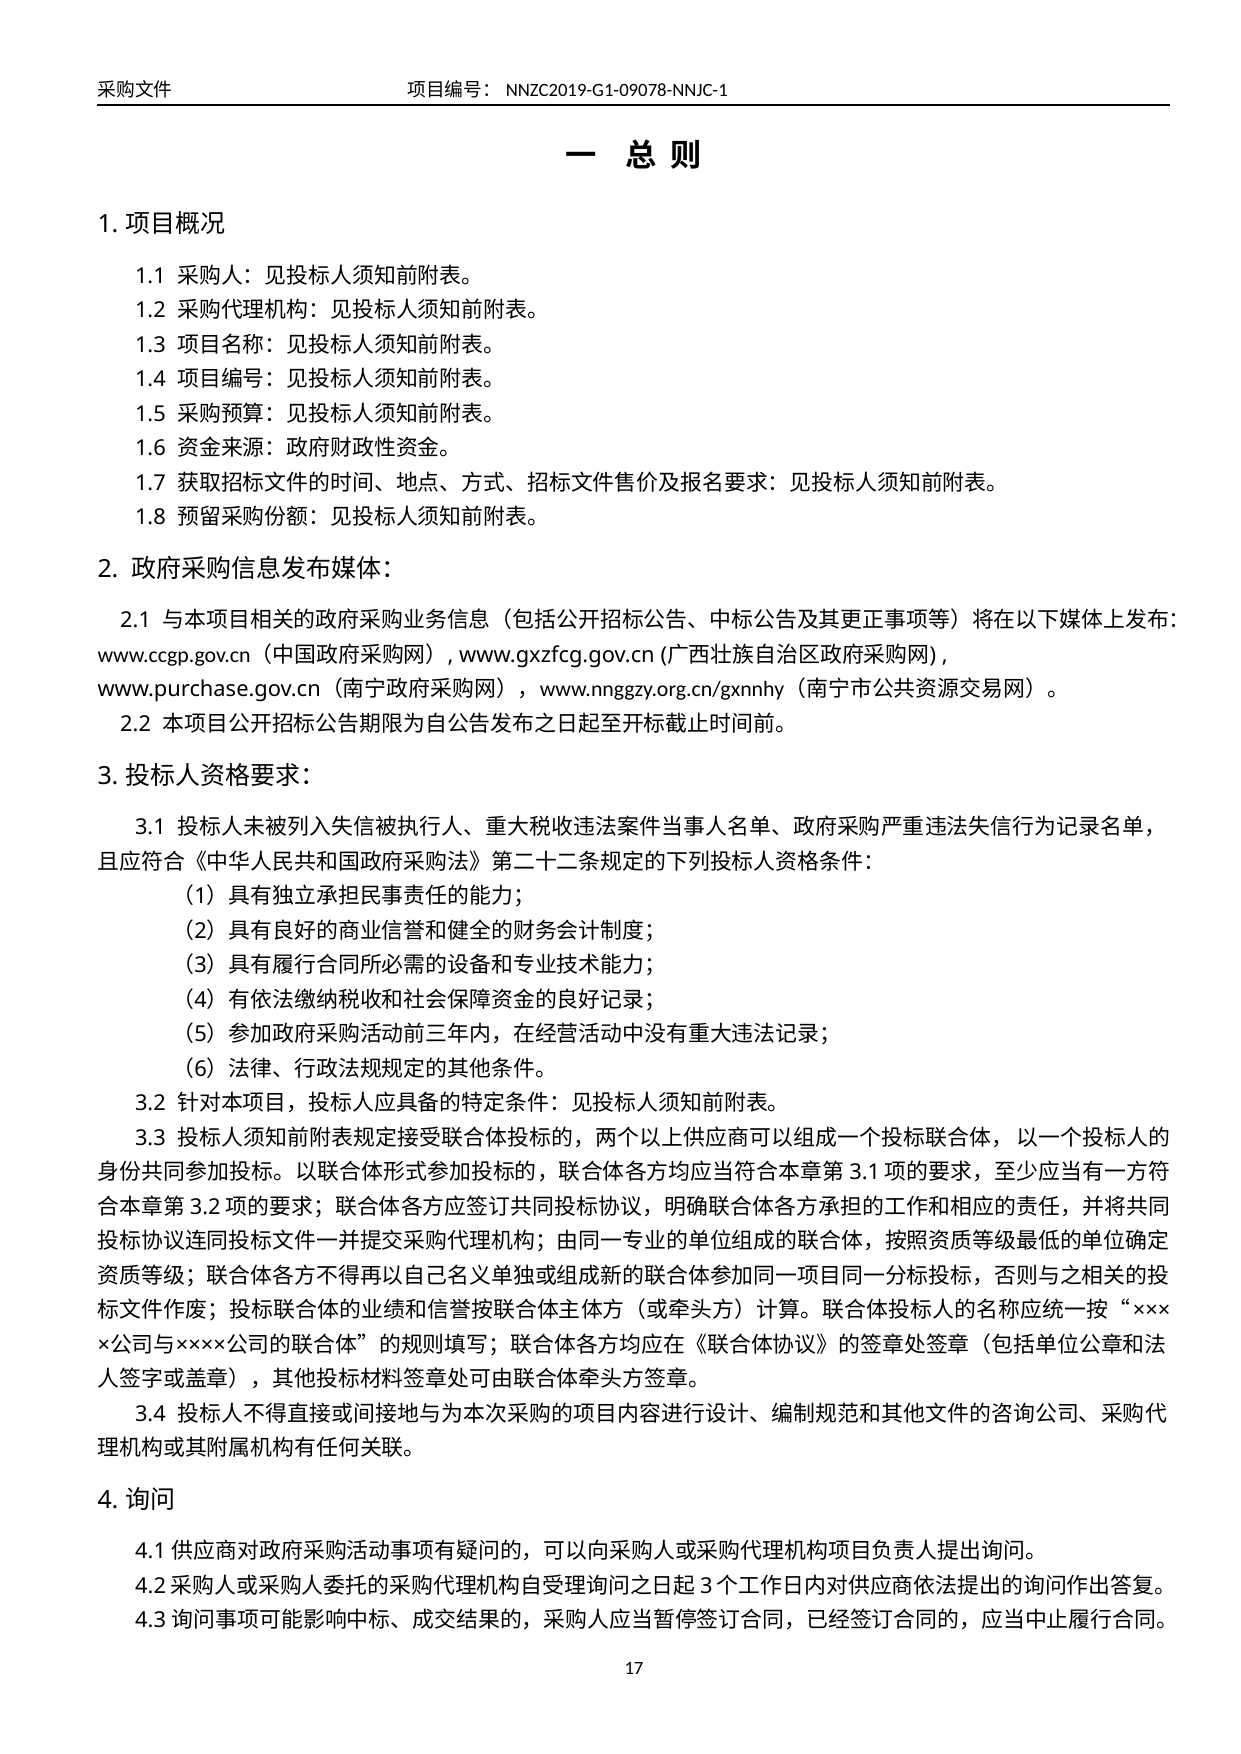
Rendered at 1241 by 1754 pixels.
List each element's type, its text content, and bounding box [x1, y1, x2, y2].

text 3.3 投标人须知前附表规定接受联合体投标的，两个以上供应商可以组成一个投标联合体，以一个投标人的身份共同参加投标。以联合体形式参加投标的，联合体各方均应当符合本章第3.1项的要求，至少应当有一方符合本章第3.2项的要求；联合体各方应签订共同投标协议，明确联合体各方承担的工作和相应的责任，并将共同投标协议连同投标文件一并提交采购代理机构；由同一专业的单位组成的联合体，按照资质等级最低的单位确定资质等级；联合体各方不得再以自己名义单独或组成新的联合体参加同一项目同一分标投标，否则与之相关的投标文件作废；投标联合体的业绩和信誉按联合体主体方（或牵头方）计算。联合体投标人的名称应统一按“××××公司与××××公司的联合体”的规则填写；联合体各方均应在《联合体协议》的签章处签章（包括单位公章和法人签字或盖章），其他投标材料签章处可由联合体牵头方签章。 [97, 1118, 1170, 1394]
text 1.4 项目编号：见投标人须知前附表。 [97, 360, 1170, 394]
text （5）参加政府采购活动前三年内，在经营活动中没有重大违法记录； [97, 1015, 1170, 1049]
text 3.1 投标人未被列入失信被执行人、重大税收违法案件当事人名单、政府采购严重违法失信行为记录名单，且应符合《中华人民共和国政府采购法》第二十二条规定的下列投标人资格条件： [97, 808, 1170, 877]
text 1.8 预留采购份额：见投标人须知前附表。 [97, 498, 1170, 532]
text （3）具有履行合同所必需的设备和专业技术能力； [97, 946, 1170, 980]
text 1. 项目概况 [97, 187, 1170, 256]
text 4. 询问 [97, 1463, 1170, 1532]
text 1.5 采购预算：见投标人须知前附表。 [97, 394, 1170, 429]
text 一 总 则 [97, 118, 1170, 187]
text （6）法律、行政法规规定的其他条件。 [97, 1049, 1170, 1084]
text 2.1 与本项目相关的政府采购业务信息（包括公开招标公告、中标公告及其更正事项等）将在以下媒体上发布：www.ccgp.gov.cn（中国政府采购网）, www.gxzfcg.gov.cn (广西壮族自治区政府采购网) , www.purchase.gov.cn（南宁政府采购网），www.nnggzy.org.cn/gxnnhy（南宁市公共资源交易网）。 [97, 601, 1170, 704]
text 1.3 项目名称：见投标人须知前附表。 [97, 325, 1170, 360]
text 3.4 投标人不得直接或间接地与为本次采购的项目内容进行设计、编制规范和其他文件的咨询公司、采购代理机构或其附属机构有任何关联。 [97, 1394, 1170, 1463]
text 2. 政府采购信息发布媒体： [97, 532, 1170, 601]
text 4.3 询问事项可能影响中标、成交结果的，采购人应当暂停签订合同，已经签订合同的，应当中止履行合同。 [97, 1601, 1170, 1636]
text （4）有依法缴纳税收和社会保障资金的良好记录； [97, 980, 1170, 1015]
text （2）具有良好的商业信誉和健全的财务会计制度； [97, 911, 1170, 946]
text （1）具有独立承担民事责任的能力； [97, 877, 1170, 911]
text 2.2 本项目公开招标公告期限为自公告发布之日起至开标截止时间前。 [97, 704, 1170, 739]
text 1.2 采购代理机构：见投标人须知前附表。 [97, 291, 1170, 325]
text 1.6 资金来源：政府财政性资金。 [97, 429, 1170, 463]
text 3. 投标人资格要求： [97, 739, 1170, 808]
text 4.2采购人或采购人委托的采购代理机构自受理询问之日起3个工作日内对供应商依法提出的询问作出答复。 [97, 1567, 1170, 1601]
text 1.7 获取招标文件的时间、地点、方式、招标文件售价及报名要求：见投标人须知前附表。 [97, 463, 1170, 498]
text 3.2 针对本项目，投标人应具备的特定条件：见投标人须知前附表。 [97, 1084, 1170, 1118]
text 1.1 采购人：见投标人须知前附表。 [97, 256, 1170, 291]
text 4.1 供应商对政府采购活动事项有疑问的，可以向采购人或采购代理机构项目负责人提出询问。 [97, 1532, 1170, 1567]
